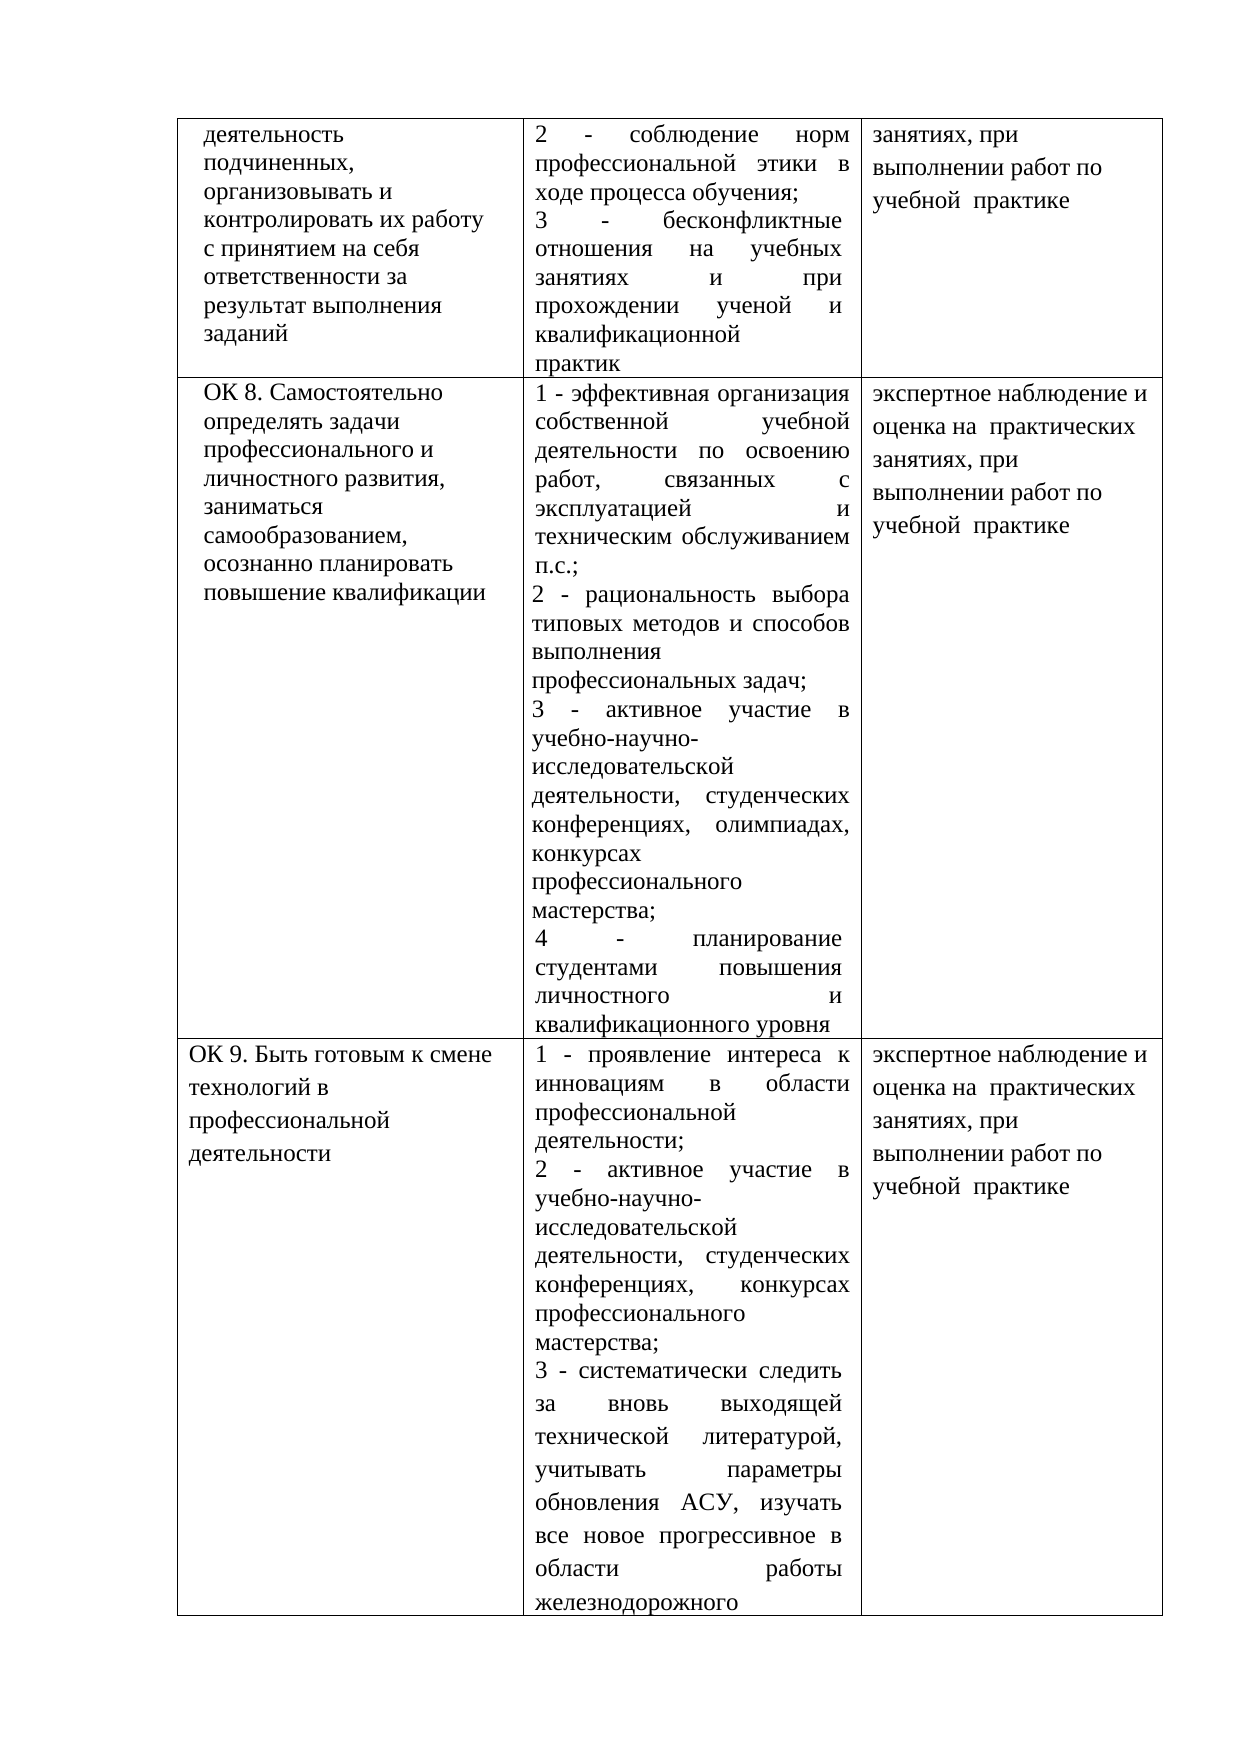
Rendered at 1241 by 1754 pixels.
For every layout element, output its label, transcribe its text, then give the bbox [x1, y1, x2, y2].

table_cell 1 - эффективная организация собственной учебной деятельности по освоению работ, связанных с эксплуатацией и техническим обслуживанием п.с.; 2 - рациональность выбора типовых методов и способов выполнения профессиональных задач; 3 - активное участие в учебно-научно-исследовательской деятельности, студенческих конференциях, олимпиадах, конкурсах профессионального мастерства; 4 - планирование студентами повышения личностного и квалификационного уровня [524, 378, 861, 1038]
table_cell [178, 119, 523, 377]
table_cell ОК 8. Самостоятельно определять задачи профессионального и личностного развития, заниматься самообразованием, осознанно планировать повышение квалификации [178, 378, 523, 1038]
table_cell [862, 1039, 1162, 1615]
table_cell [524, 1039, 861, 1615]
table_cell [178, 1039, 523, 1615]
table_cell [524, 119, 861, 377]
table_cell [862, 119, 1162, 377]
table_cell экспертное наблюдение и оценка на практических занятиях, при выполнении работ по учебной практике [862, 378, 1162, 1038]
